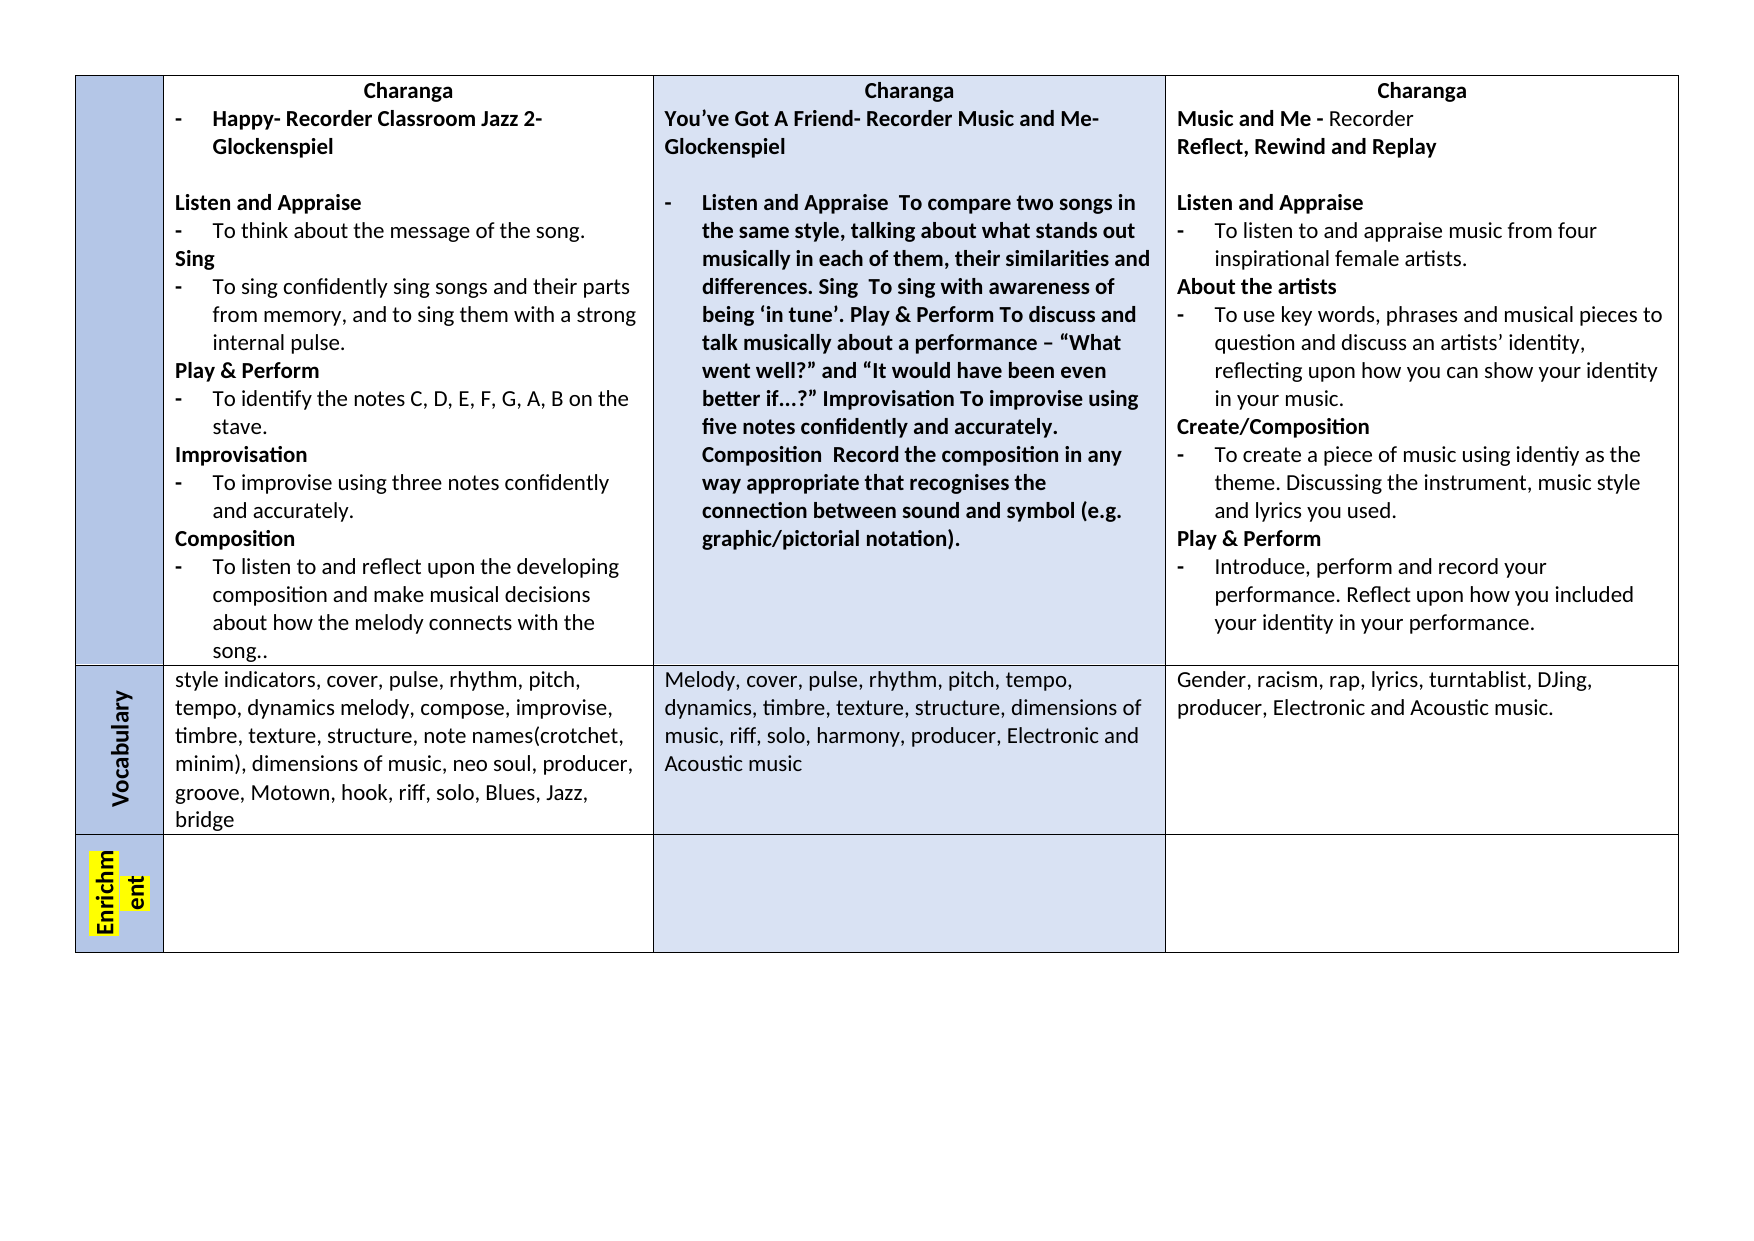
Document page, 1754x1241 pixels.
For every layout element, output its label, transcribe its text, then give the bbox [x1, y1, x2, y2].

table_cell Gender, racism, rap, lyrics, turntablist, DJing, producer, Electronic and Acoustic music. [1166, 666, 1678, 834]
table_cell Enrichment [76, 835, 163, 952]
table_cell [1166, 835, 1678, 952]
table_cell Melody, cover, pulse, rhythm, pitch, tempo, dynamics, timbre, texture, structure, dimensions of music, riff, solo, harmony, producer, Electronic and Acoustic music [654, 666, 1165, 834]
table_cell Charanga Happy- Recorder Classroom Jazz 2- Glockenspiel Listen and Appraise To think about the message of the song. Sing To sing confidently sing songs and their parts from memory, and to sing them with a strong internal pulse. Play & Perform To identify the notes C, D, E, F, G, A, B on the stave. Improvisation To improvise using three notes confidently and accurately. Composition To listen to and reflect upon the developing composition and make musical decisions about how the melody connects with the song.. [164, 76, 653, 664]
table_cell [654, 835, 1165, 952]
table_cell [164, 835, 653, 952]
table_cell Charanga You’ve Got A Friend- Recorder Music and Me- Glockenspiel Listen and Appraise To compare two songs in the same style, talking about what stands out musically in each of them, their similarities and differences. Sing To sing with awareness of being ‘in tune’. Play & Perform To discuss and talk musically about a performance – “What went well?” and “It would have been even better if...?” Improvisation To improvise using five notes confidently and accurately. Composition Record the composition in any way appropriate that recognises the connection between sound and symbol (e.g. graphic/pictorial notation). [654, 76, 1165, 664]
table_cell Vocabulary [76, 666, 163, 834]
table_cell style indicators, cover, pulse, rhythm, pitch, tempo, dynamics melody, compose, improvise, timbre, texture, structure, note names(crotchet, minim), dimensions of music, neo soul, producer, groove, Motown, hook, riff, solo, Blues, Jazz, bridge [164, 666, 653, 834]
table_cell Charanga Music and Me - Recorder Reflect, Rewind and Replay Listen and Appraise To listen to and appraise music from four inspirational female artists. About the artists To use key words, phrases and musical pieces to question and discuss an artists’ identity, reflecting upon how you can show your identity in your music. Create/Composition To create a piece of music using identiy as the theme. Discussing the instrument, music style and lyrics you used. Play & Perform Introduce, perform and record your performance. Reflect upon how you included your identity in your performance. [1166, 76, 1678, 664]
